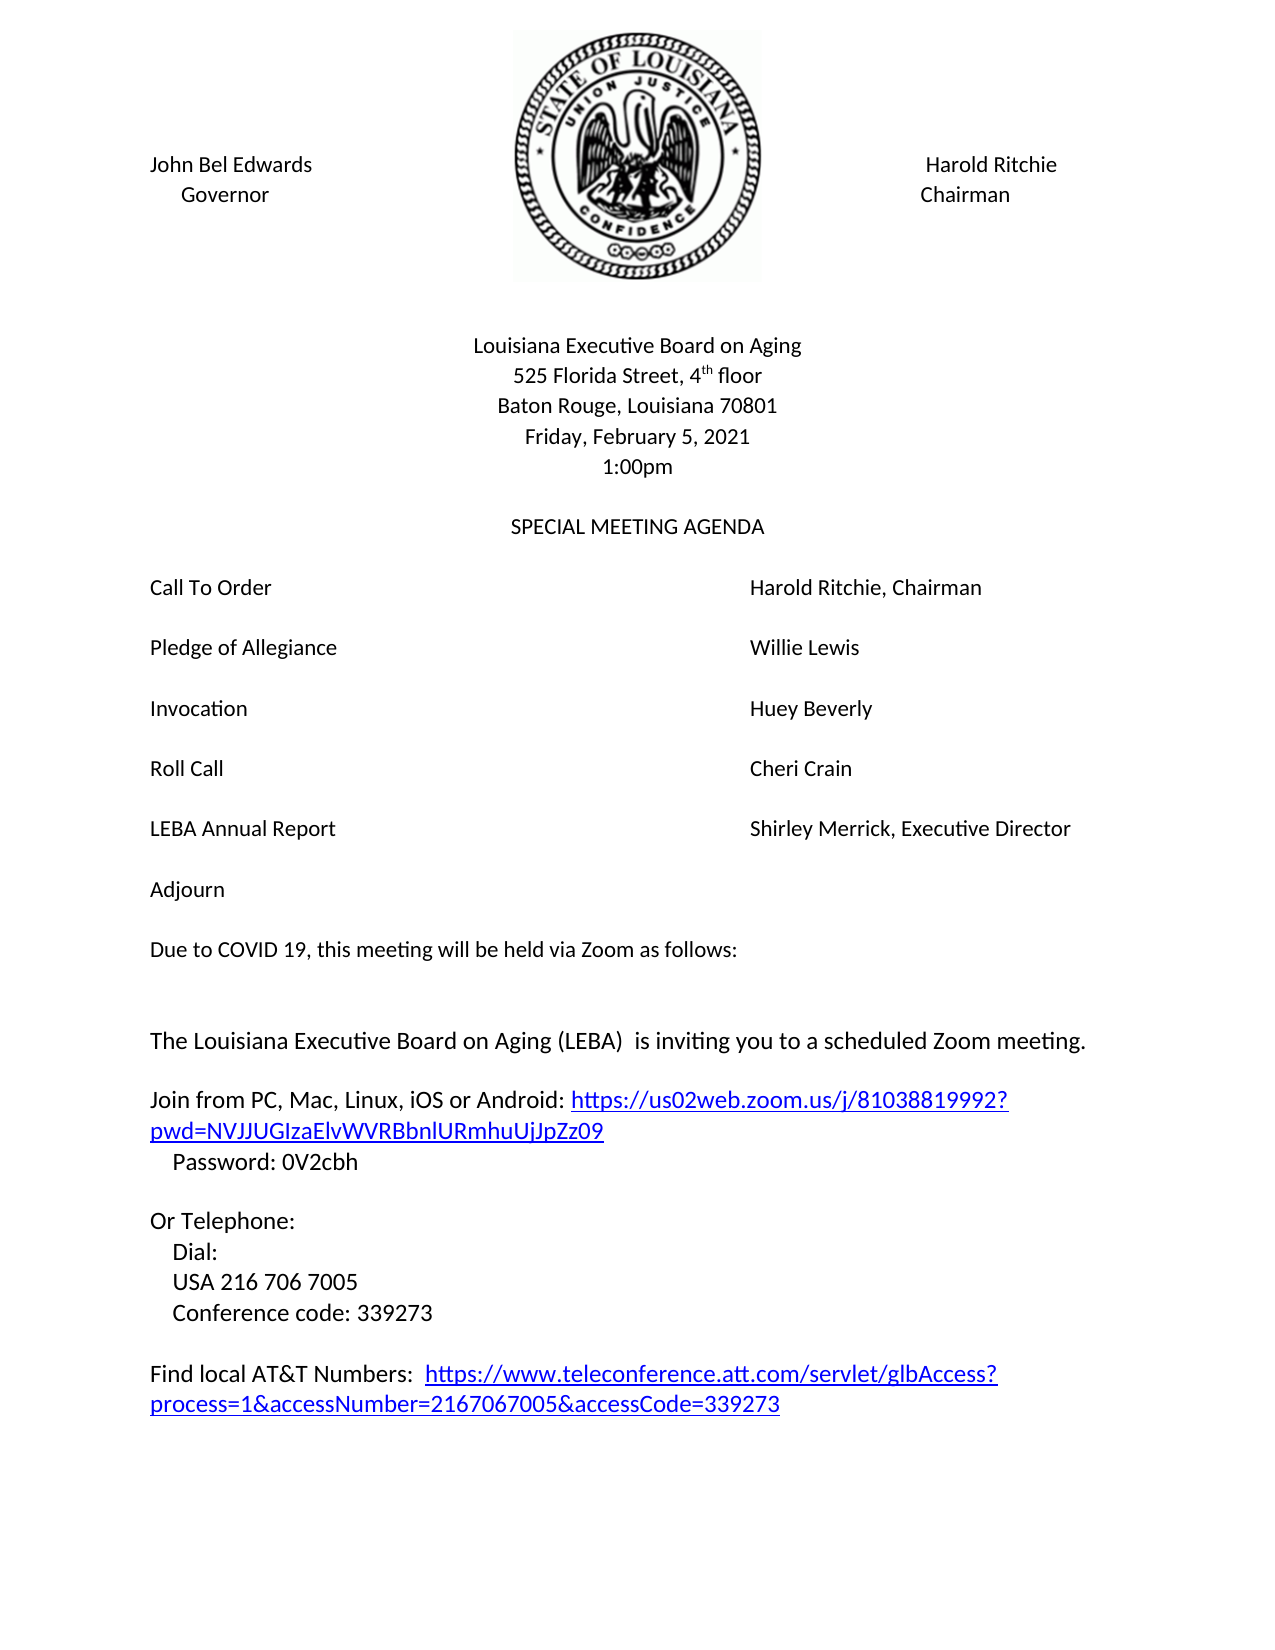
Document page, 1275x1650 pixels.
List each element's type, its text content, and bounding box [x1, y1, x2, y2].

text Roll Call Cheri Crain [150, 754, 1125, 782]
text Call To Order Harold Ritchie, Chairman [150, 573, 1125, 601]
text Governor Chairman [762, 180, 1125, 208]
text Join from PC, Mac, Linux, iOS or Android: https://us02web.zoom.us/j/81038819992?pwd=NVJJUGIzaElvWVRBbnlURmhuUjJpZz09 Password: 0V2cbh [150, 1085, 1125, 1176]
text John Bel Edwards Harold Ritchie [150, 150, 511, 178]
text Or Telephone: Dial: USA 216 706 7005 Conference code: 339273 Find local AT&T Numbers: https://www.teleconference.att.com/servlet/glbAccess?process=1&accessNumber=2167067005&accessCode=339273 [150, 1205, 1125, 1419]
text Louisiana Executive Board on Aging [150, 331, 1125, 359]
text Governor Chairman [150, 180, 511, 208]
text Adjourn [150, 875, 1125, 903]
text John Bel Edwards Harold Ritchie [762, 150, 1125, 178]
text Friday, February 5, 2021 [150, 422, 1125, 450]
text LEBA Annual Report Shirley Merrick, Executive Director [150, 814, 1125, 843]
text 525 Florida Street, 4th floor [150, 361, 1125, 389]
text Pledge of Allegiance Willie Lewis [150, 633, 1125, 661]
text Due to COVID 19, this meeting will be held via Zoom as follows: [150, 935, 1125, 963]
text Baton Rouge, Louisiana 70801 [150, 392, 1125, 420]
text The Louisiana Executive Board on Aging (LEBA) is inviting you to a scheduled Zoom meeting. [150, 1025, 1125, 1056]
text SPECIAL MEETING AGENDA [150, 512, 1125, 541]
text Invocation Huey Beverly [150, 694, 1125, 722]
picture [511, 30, 762, 280]
text 1:00pm [150, 452, 1125, 480]
